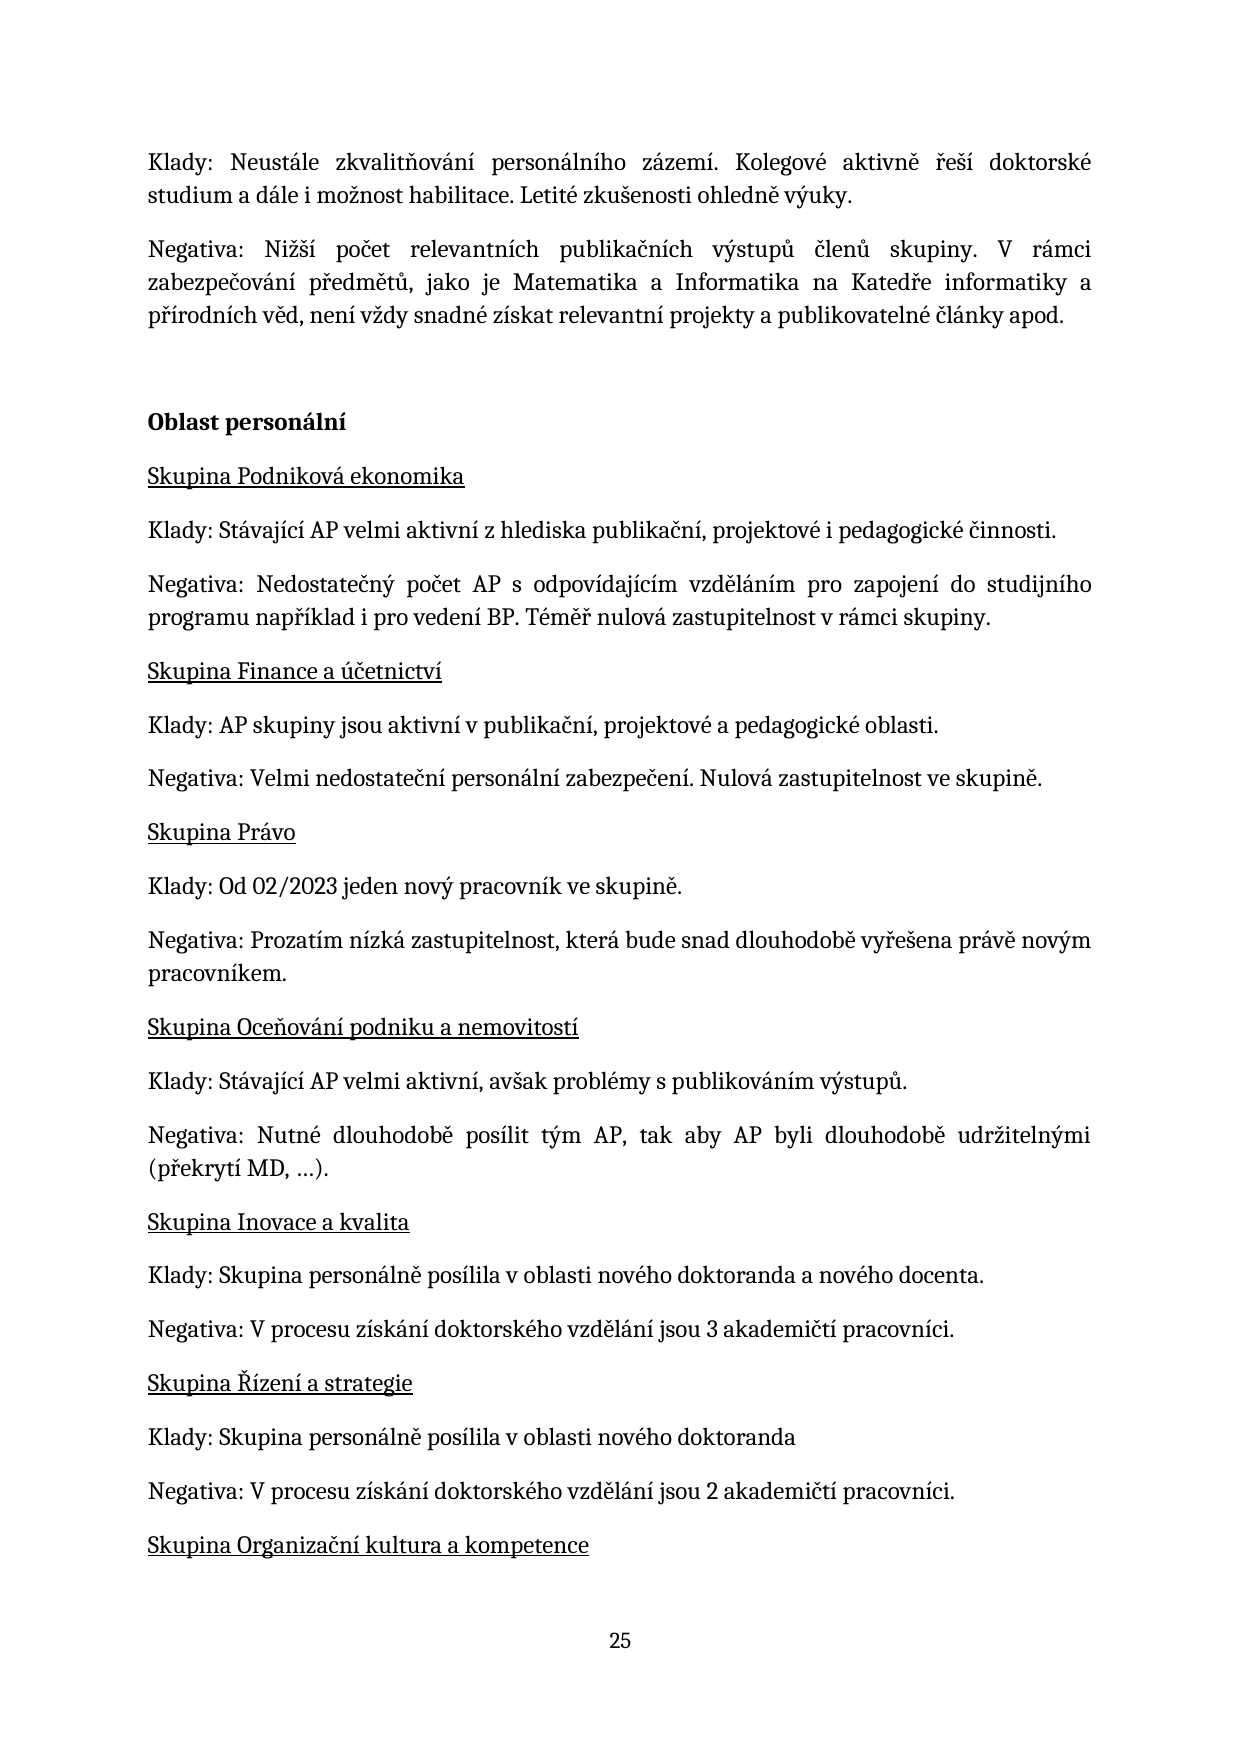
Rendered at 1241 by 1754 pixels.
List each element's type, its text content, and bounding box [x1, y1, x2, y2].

text Klady: Stávající AP velmi aktivní, avšak problémy s publikováním výstupů. [148, 1067, 1093, 1095]
text Negativa: Nižší počet relevantních publikačních výstupů členů skupiny. V rámci zabezpečování předmětů, jako je Matematika a Informatika na Katedře informatiky a přírodních věd, není vždy snadné získat relevantní projekty a publikovatelné články apod. [148, 234, 1093, 329]
text Skupina Řízení a strategie [148, 1369, 1093, 1398]
text Negativa: Velmi nedostateční personální zabezpečení. Nulová zastupitelnost ve skupině. [148, 764, 1093, 793]
text Skupina Finance a účetnictví [148, 657, 1093, 685]
text Negativa: V procesu získání doktorského vzdělání jsou 3 akademičtí pracovníci. [148, 1315, 1093, 1344]
text Skupina Organizační kultura a kompetence [148, 1531, 1093, 1559]
text Klady: Neustále zkvalitňování personálního zázemí. Kolegové aktivně řeší doktorské studium a dále i možnost habilitace. Letité zkušenosti ohledně výuky. [148, 148, 1093, 209]
text Klady: AP skupiny jsou aktivní v publikační, projektové a pedagogické oblasti. [148, 711, 1093, 739]
text Skupina Podniková ekonomika [148, 462, 1093, 491]
text Skupina Oceňování podniku a nemovitostí [148, 1013, 1093, 1042]
text Negativa: Nutné dlouhodobě posílit tým AP, tak aby AP byli dlouhodobě udržitelnými (překrytí MD, …). [148, 1121, 1093, 1182]
text Negativa: Prozatím nízká zastupitelnost, která bude snad dlouhodobě vyřešena právě novým pracovníkem. [148, 926, 1093, 988]
text Skupina Inovace a kvalita [148, 1207, 1093, 1236]
text Negativa: V procesu získání doktorského vzdělání jsou 2 akademičtí pracovníci. [148, 1477, 1093, 1505]
text Klady: Od 02/2023 jeden nový pracovník ve skupině. [148, 872, 1093, 901]
text Skupina Právo [148, 818, 1093, 847]
text Negativa: Nedostatečný počet AP s odpovídajícím vzděláním pro zapojení do studijního programu například i pro vedení BP. Téměř nulová zastupitelnost v rámci skupiny. [148, 570, 1093, 632]
text Oblast personální [148, 408, 1093, 437]
text Klady: Skupina personálně posílila v oblasti nového doktoranda a nového docenta. [148, 1261, 1093, 1290]
text Klady: Stávající AP velmi aktivní z hlediska publikační, projektové i pedagogické činnosti. [148, 516, 1093, 545]
text Klady: Skupina personálně posílila v oblasti nového doktoranda [148, 1423, 1093, 1452]
